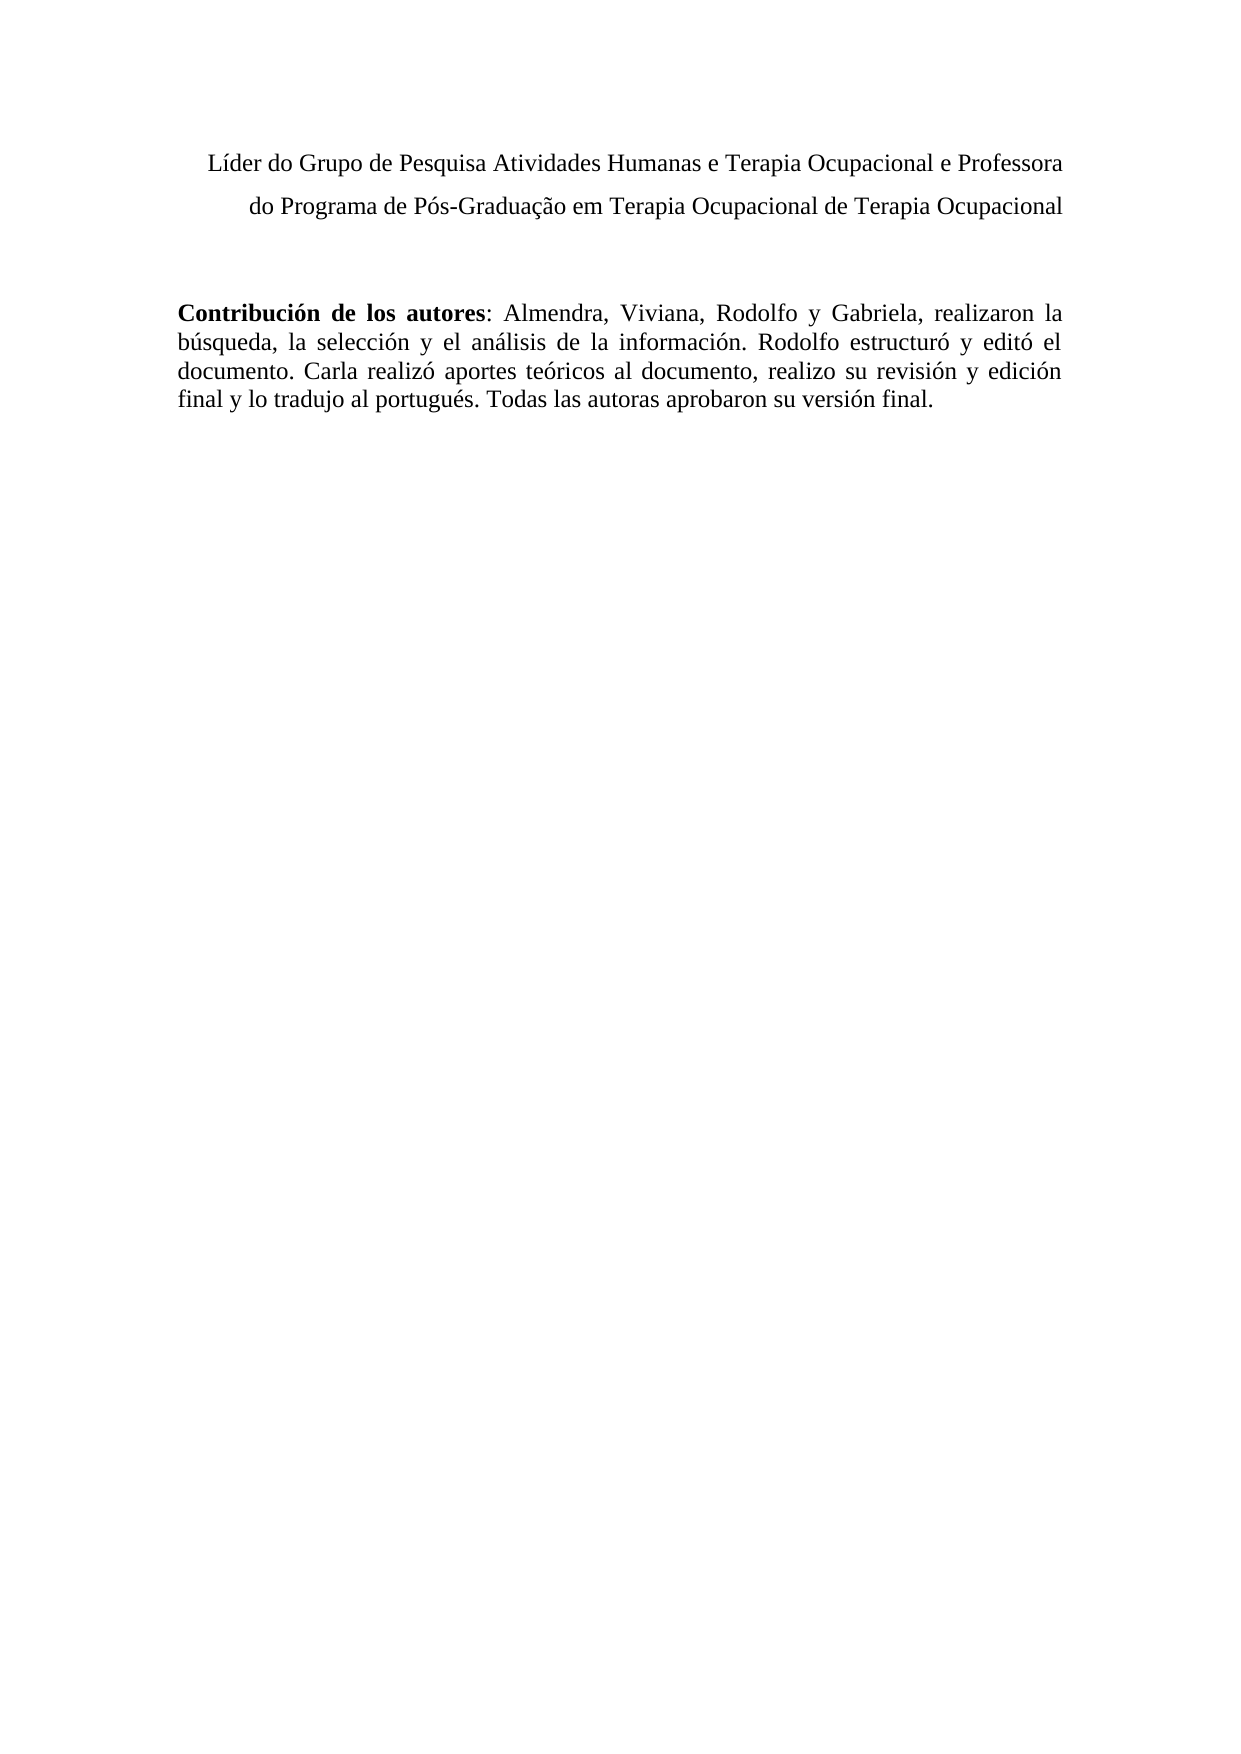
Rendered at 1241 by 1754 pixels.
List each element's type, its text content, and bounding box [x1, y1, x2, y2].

text Contribución de los autores: Almendra, Viviana, Rodolfo y Gabriela, realizaron la búsqueda, la selección y el análisis de la información. Rodolfo estructuró y editó el documento. Carla realizó aportes teóricos al documento, realizo su revisión y edición final y lo tradujo al portugués. Todas las autoras aprobaron su versión final. [177, 298, 1063, 413]
text Líder do Grupo de Pesquisa Atividades Humanas e Terapia Ocupacional e Professora do Programa de Pós-Graduação em Terapia Ocupacional de Terapia Ocupacional [177, 148, 1063, 219]
